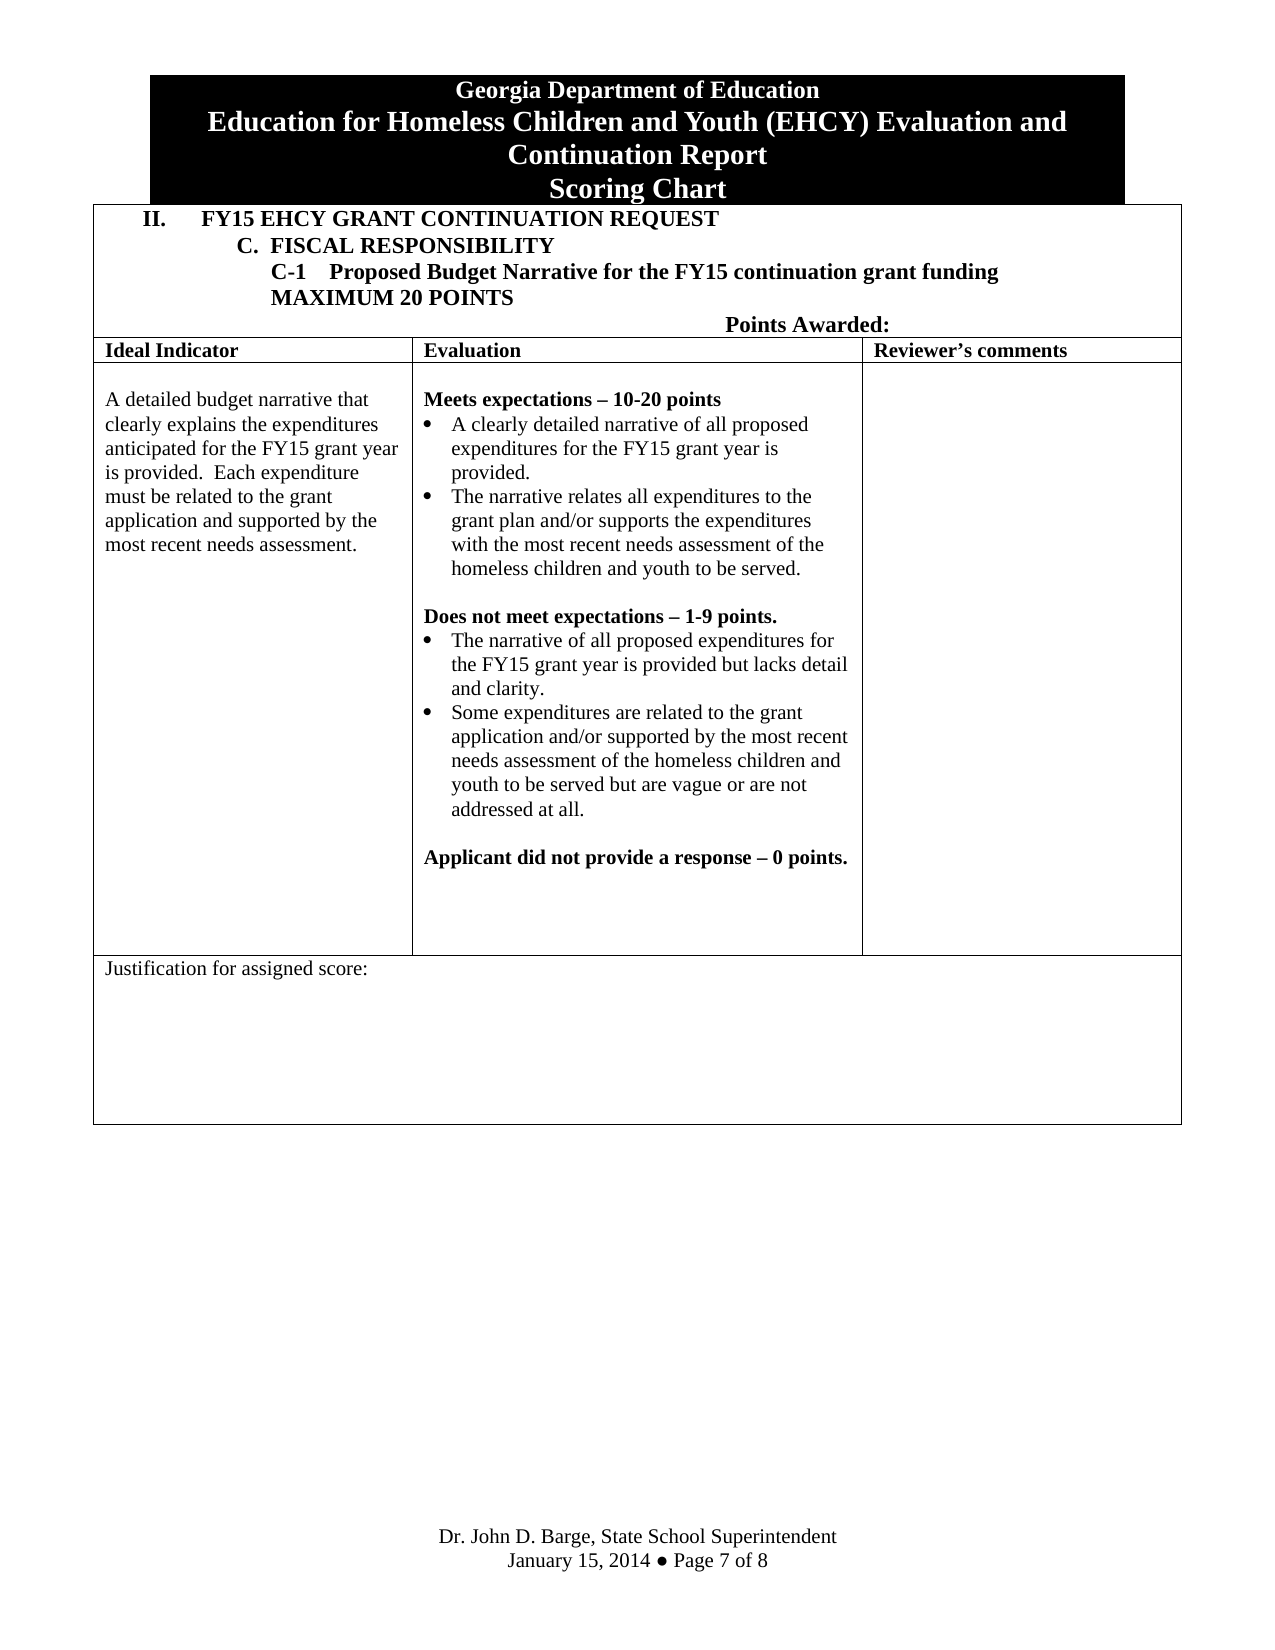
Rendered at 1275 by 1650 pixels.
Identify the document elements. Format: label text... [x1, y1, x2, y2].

table_cell A detailed budget narrative that clearly explains the expenditures anticipated for the FY15 grant year is provided. Each expenditure must be related to the grant application and supported by the most recent needs assessment. [94, 363, 412, 955]
table_header FY15 EHCY Grant Continuation Request c. fiscal responsibility C-1 Proposed Budget Narrative for the FY15 continuation grant funding MAXIMUM 20 POINTS Points Awarded: [94, 205, 1181, 337]
table_cell Justification for assigned score: [94, 956, 1181, 1124]
table_cell Meets expectations – 10-20 points A clearly detailed narrative of all proposed expenditures for the FY15 grant year is provided. The narrative relates all expenditures to the grant plan and/or supports the expenditures with the most recent needs assessment of the homeless children and youth to be served. Does not meet expectations – 1-9 points. The narrative of all proposed expenditures for the FY15 grant year is provided but lacks detail and clarity. Some expenditures are related to the grant application and/or supported by the most recent needs assessment of the homeless children and youth to be served but are vague or are not addressed at all. Applicant did not provide a response – 0 points. [413, 363, 862, 955]
table_cell [863, 363, 1181, 955]
table_cell Evaluation [413, 338, 862, 362]
table_cell Ideal Indicator [94, 338, 412, 362]
table_cell Reviewer’s comments [863, 338, 1181, 362]
